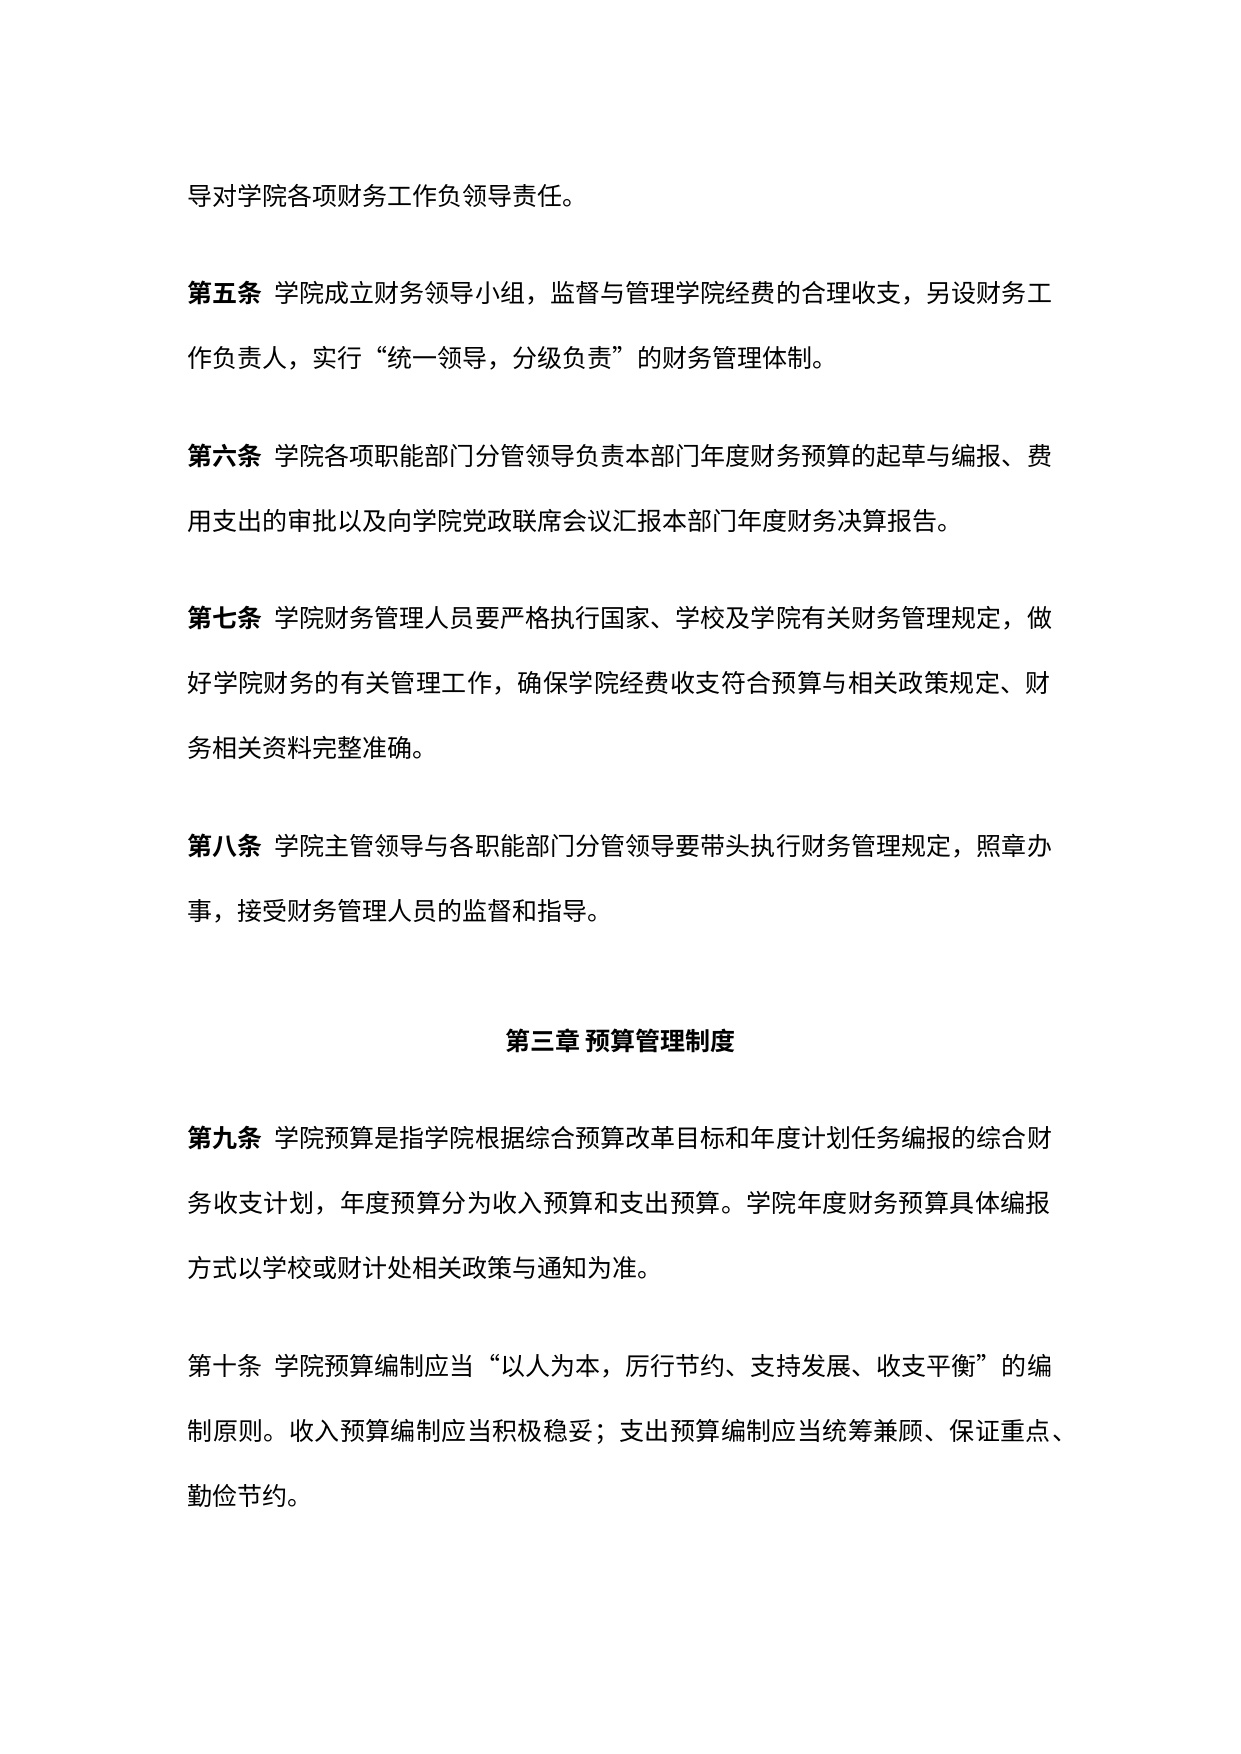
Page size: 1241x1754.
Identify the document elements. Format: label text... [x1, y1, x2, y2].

list 学院主管领导与各职能部门分管领导要带头执行财务管理规定，照章办事，接受财务管理人员的监督和指导。 [187, 812, 1053, 942]
list 学院各项职能部门分管领导负责本部门年度财务预算的起草与编报、费用支出的审批以及向学院党政联席会议汇报本部门年度财务决算报告。 [187, 422, 1053, 552]
list 学院财务管理人员要严格执行国家、学校及学院有关财务管理规定，做好学院财务的有关管理工作，确保学院经费收支符合预算与相关政策规定、财务相关资料完整准确。 [187, 584, 1053, 779]
list 学院成立财务领导小组，监督与管理学院经费的合理收支，另设财务工作负责人，实行“统一领导，分级负责”的财务管理体制。 [187, 259, 1053, 389]
list 预算管理制度 [187, 1007, 1053, 1072]
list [187, 162, 1053, 227]
list 学院预算编制应当“以人为本，厉行节约、支持发展、收支平衡”的编制原则。收入预算编制应当积极稳妥；支出预算编制应当统筹兼顾、保证重点、勤俭节约。 [187, 1332, 1053, 1527]
list 学院预算是指学院根据综合预算改革目标和年度计划任务编报的综合财务收支计划，年度预算分为收入预算和支出预算。学院年度财务预算具体编报方式以学校或财计处相关政策与通知为准。 [187, 1104, 1053, 1299]
